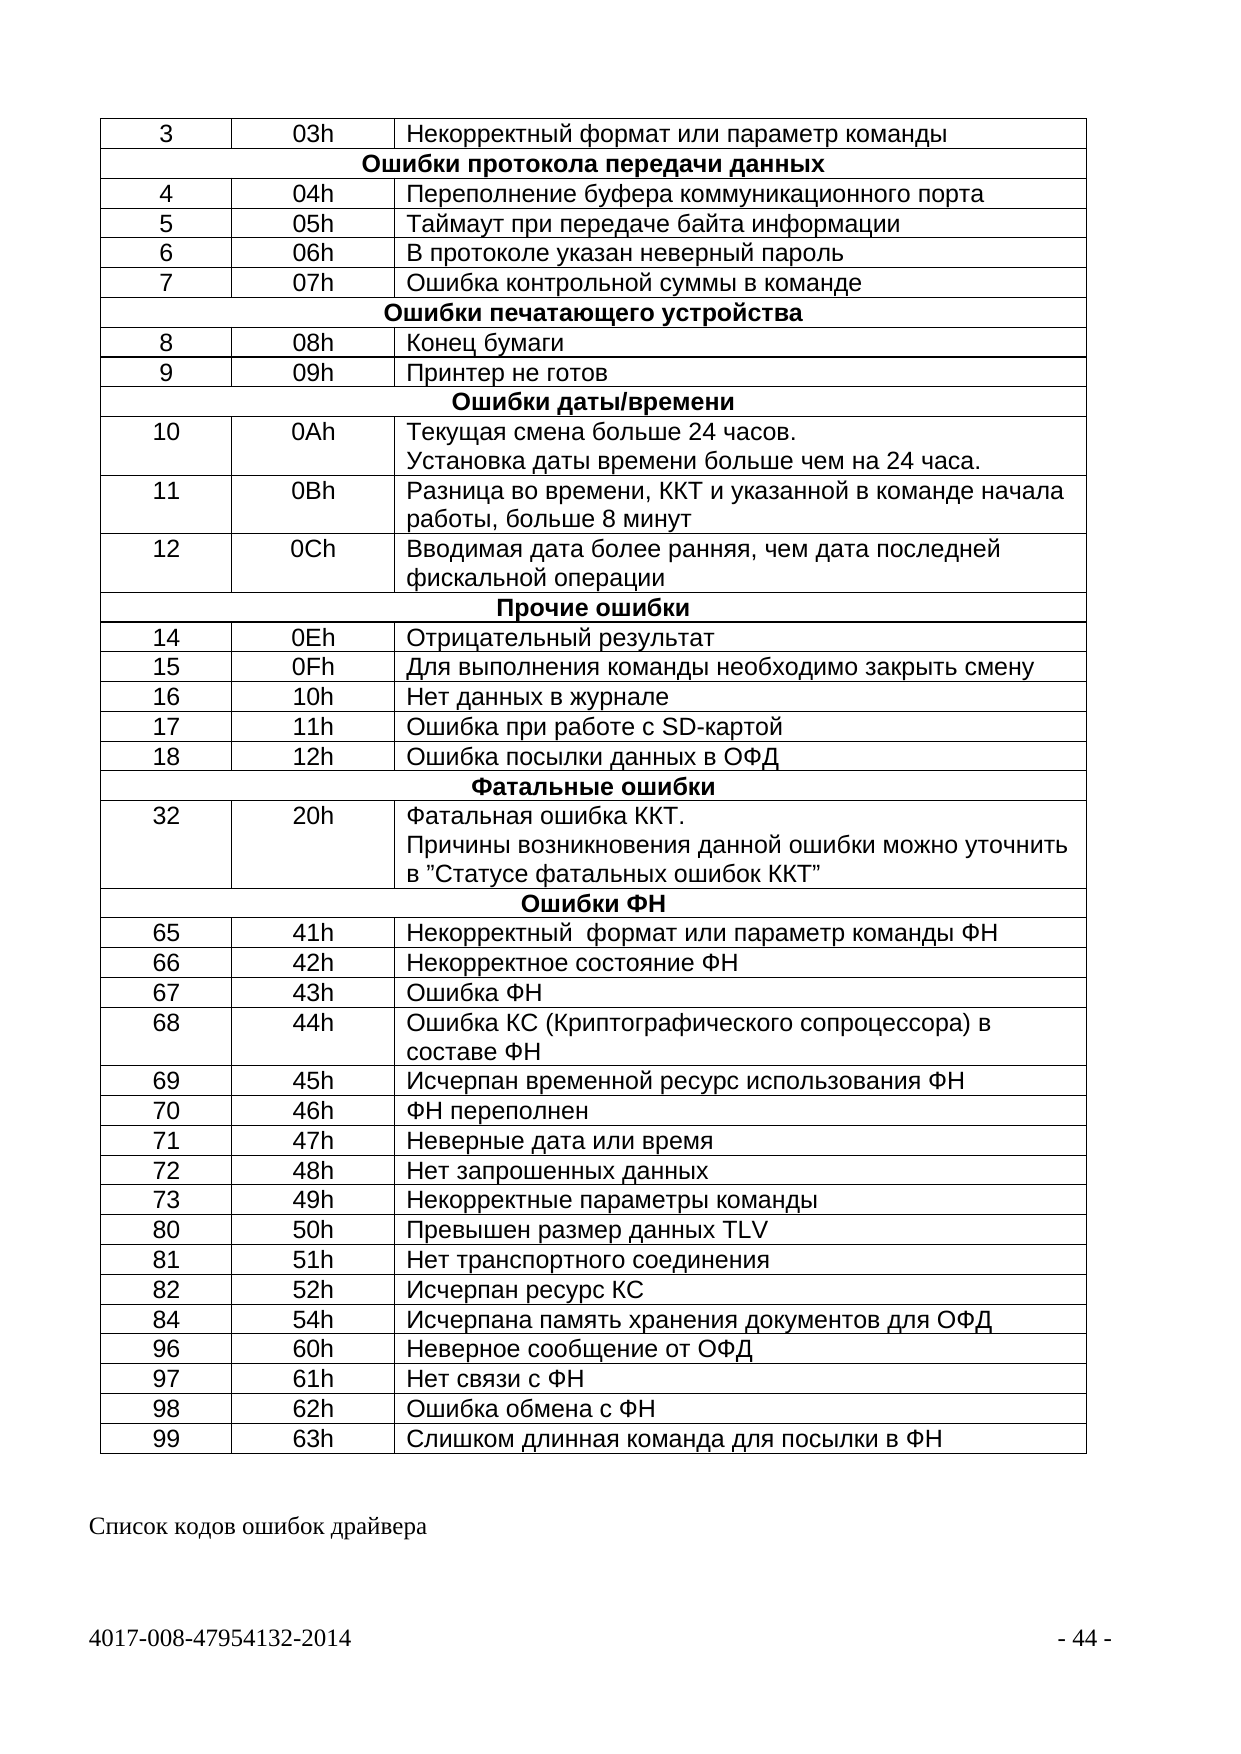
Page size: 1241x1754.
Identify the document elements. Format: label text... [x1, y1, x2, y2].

table_cell Ошибки даты/времени [101, 387, 1086, 416]
table_cell Для выполнения команды необходимо закрыть смену [395, 652, 1086, 681]
table_cell 8 [101, 328, 231, 356]
table_cell 16 [101, 682, 231, 711]
table_cell Ошибка ФН [395, 978, 1086, 1007]
table_cell Некорректный формат или параметр команды [395, 119, 1086, 148]
table_cell Вводимая дата более ранняя, чем дата последней фискальной операции [395, 534, 1086, 592]
table_cell 73 [101, 1185, 231, 1214]
table_cell Неверные дата или время [395, 1126, 1086, 1154]
table_cell 5 [101, 209, 231, 237]
table_cell 50h [232, 1215, 394, 1244]
table_cell 10h [232, 682, 394, 711]
table_cell 10 [101, 417, 231, 474]
table_cell Ошибка контрольной суммы в команде [395, 268, 1086, 297]
table_cell Принтер не готов [395, 358, 1086, 386]
table_cell 0Bh [232, 476, 394, 533]
table_cell 61h [232, 1364, 394, 1393]
table_cell 65 [101, 918, 231, 947]
table_cell Превышен размер данных TLV [395, 1215, 1086, 1244]
table_cell 4 [101, 179, 231, 207]
table_cell 7 [101, 268, 231, 297]
table_cell 12h [232, 742, 394, 770]
table_cell Прочие ошибки [101, 593, 1086, 621]
table_cell Ошибки ФН [101, 889, 1086, 917]
table_cell Слишком длинная команда для посылки в ФН [395, 1424, 1086, 1452]
table_cell 06h [232, 238, 394, 267]
table_cell Ошибка посылки данных в ОФД [395, 742, 1086, 770]
table_cell Нет запрошенных данных [395, 1156, 1086, 1184]
table_cell 41h [232, 918, 394, 947]
table_cell Исчерпан временной ресурс использования ФН [395, 1066, 1086, 1095]
table_cell 48h [232, 1156, 394, 1184]
table_cell Ошибки протокола передачи данных [101, 149, 1086, 178]
table_cell Таймаут при передаче байта информации [395, 209, 1086, 237]
table_cell 45h [232, 1066, 394, 1095]
table_cell 14 [101, 623, 231, 651]
table_cell 84 [101, 1305, 231, 1333]
table_cell 96 [101, 1334, 231, 1363]
table_cell 12 [101, 534, 231, 592]
table_cell 42h [232, 948, 394, 977]
table_cell Отрицательный результат [395, 623, 1086, 651]
table_cell 05h [232, 209, 394, 237]
table_cell Ошибки печатающего устройства [101, 298, 1086, 327]
table_cell 62h [232, 1394, 394, 1423]
table_cell 72 [101, 1156, 231, 1184]
table_cell 11h [232, 712, 394, 741]
table_cell 67 [101, 978, 231, 1007]
table_cell Исчерпан ресурс КС [395, 1275, 1086, 1303]
table_cell Конец бумаги [395, 328, 1086, 356]
table_cell 80 [101, 1215, 231, 1244]
table_cell Текущая смена больше 24 часов. Установка даты времени больше чем на 24 часа. [395, 417, 1086, 474]
table_cell Нет связи с ФН [395, 1364, 1086, 1393]
table_cell 03h [232, 119, 394, 148]
table_cell 49h [232, 1185, 394, 1214]
table_cell 0Fh [232, 652, 394, 681]
table_cell 0Ah [232, 417, 394, 474]
table_cell 47h [232, 1126, 394, 1154]
table_cell 9 [101, 358, 231, 386]
table_cell 17 [101, 712, 231, 741]
table_cell 52h [232, 1275, 394, 1303]
table_cell 18 [101, 742, 231, 770]
table_cell 15 [101, 652, 231, 681]
table_cell В протоколе указан неверный пароль [395, 238, 1086, 267]
table_cell 0Ch [232, 534, 394, 592]
table_cell 3 [101, 119, 231, 148]
table_cell Ошибка КС (Криптографического сопроцессора) в составе ФН [395, 1008, 1086, 1065]
table_cell Фатальная ошибка ККТ. Причины возникновения данной ошибки можно уточнить в ”Статусе фатальных ошибок ККТ” [395, 801, 1086, 887]
table_cell 44h [232, 1008, 394, 1065]
table_cell Некорректный формат или параметр команды ФН [395, 918, 1086, 947]
table_cell 04h [232, 179, 394, 207]
table_cell 54h [232, 1305, 394, 1333]
table_cell Переполнение буфера коммуникационного порта [395, 179, 1086, 207]
table_cell 81 [101, 1245, 231, 1274]
table_cell 71 [101, 1126, 231, 1154]
table_cell 82 [101, 1275, 231, 1303]
table_cell 43h [232, 978, 394, 1007]
table_cell 66 [101, 948, 231, 977]
table_cell Неверное сообщение от ОФД [395, 1334, 1086, 1363]
table_cell 68 [101, 1008, 231, 1065]
table_cell Нет данных в журнале [395, 682, 1086, 711]
table_cell 0Eh [232, 623, 394, 651]
table_cell 97 [101, 1364, 231, 1393]
table_cell Ошибка при работе с SD-картой [395, 712, 1086, 741]
table_cell Некорректные параметры команды [395, 1185, 1086, 1214]
table_cell 20h [232, 801, 394, 887]
table_cell 69 [101, 1066, 231, 1095]
table_cell 09h [232, 358, 394, 386]
table_cell 6 [101, 238, 231, 267]
table_cell 11 [101, 476, 231, 533]
table_cell ФН переполнен [395, 1096, 1086, 1125]
text Список кодов ошибок драйвера [89, 1511, 1152, 1540]
table_cell 98 [101, 1394, 231, 1423]
table_cell Разница во времени, ККТ и указанной в команде начала работы, больше 8 минут [395, 476, 1086, 533]
table_cell Ошибка обмена с ФН [395, 1394, 1086, 1423]
table_cell Фатальные ошибки [101, 771, 1086, 800]
table_cell Некорректное состояние ФН [395, 948, 1086, 977]
table_cell 60h [232, 1334, 394, 1363]
table_cell 07h [232, 268, 394, 297]
table_cell 99 [101, 1424, 231, 1452]
table_cell 08h [232, 328, 394, 356]
table_cell 32 [101, 801, 231, 887]
table_cell Исчерпана память хранения документов для ОФД [395, 1305, 1086, 1333]
table_cell 46h [232, 1096, 394, 1125]
table_cell 70 [101, 1096, 231, 1125]
table_cell Нет транспортного соединения [395, 1245, 1086, 1274]
table_cell 63h [232, 1424, 394, 1452]
table_cell 51h [232, 1245, 394, 1274]
